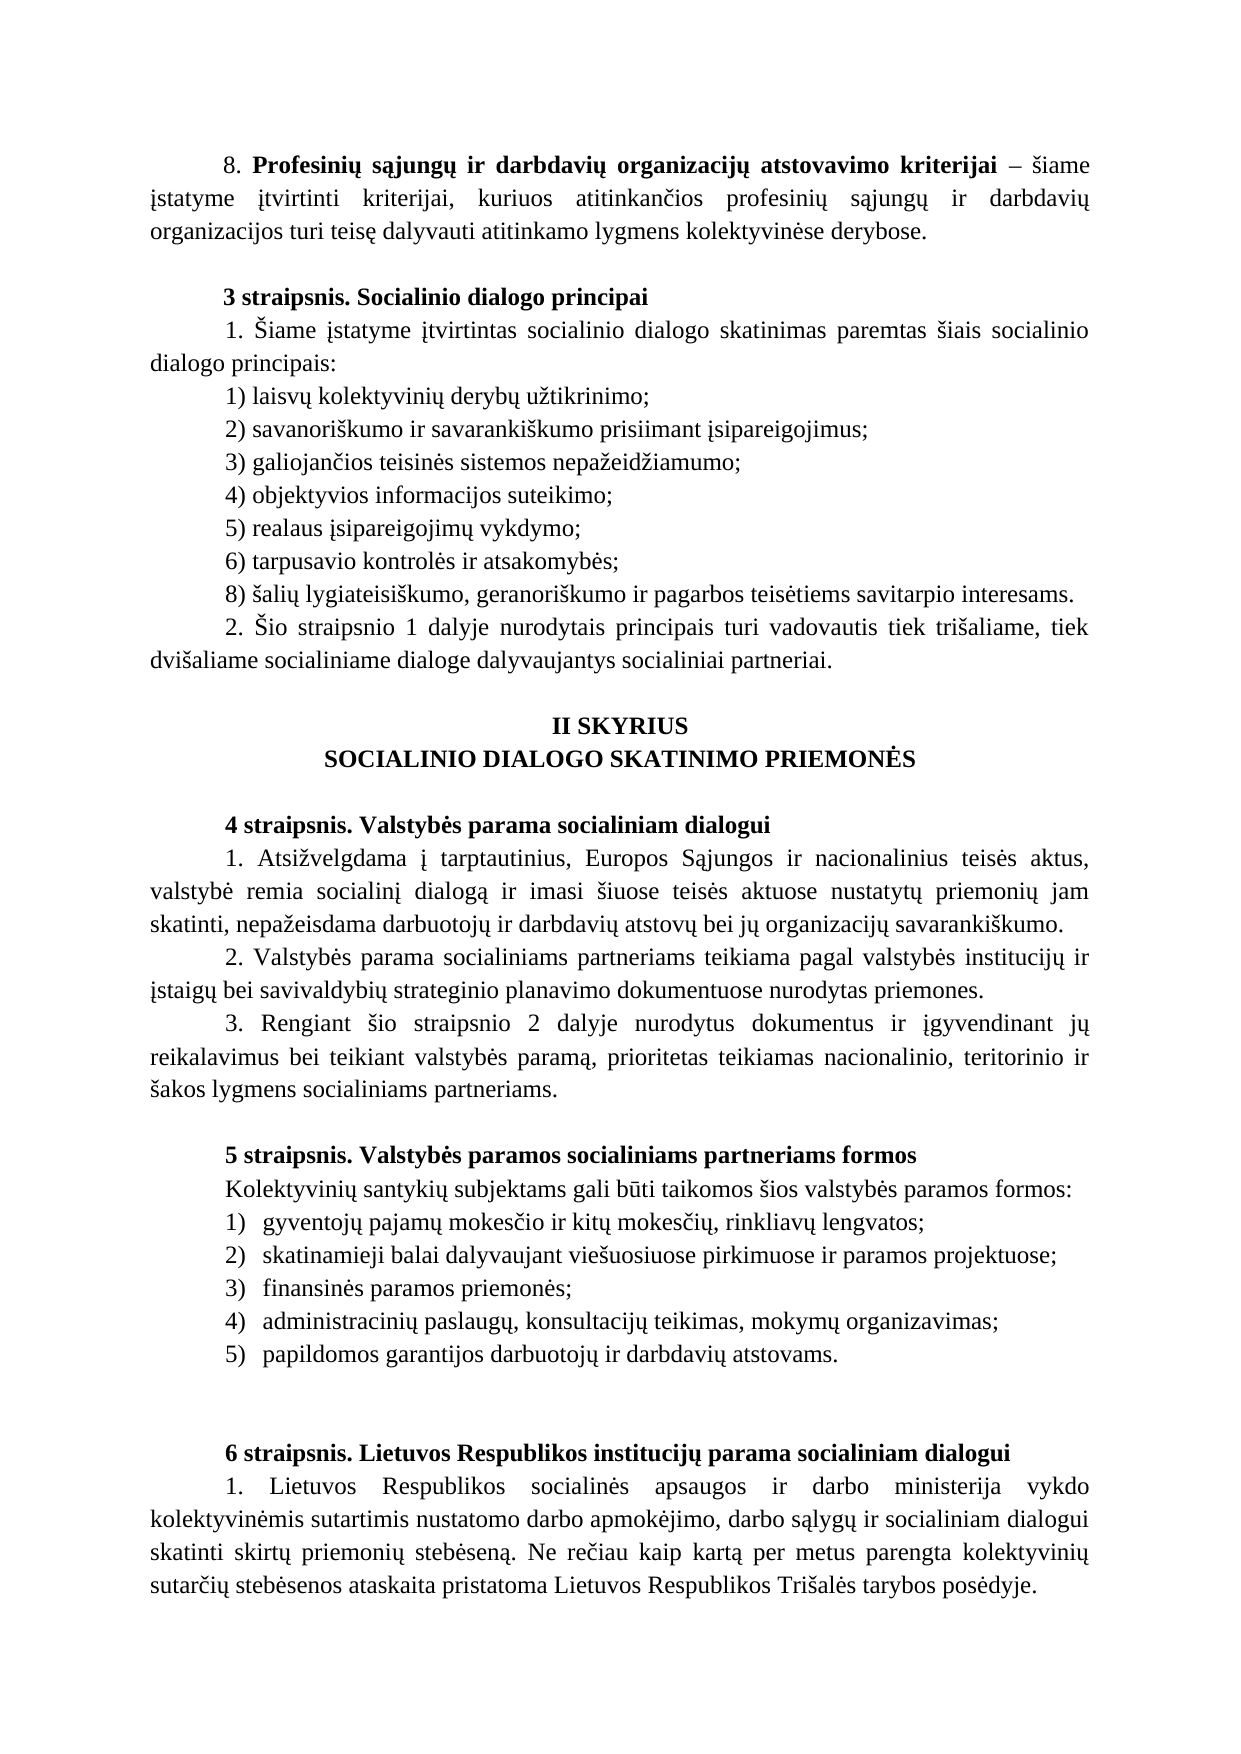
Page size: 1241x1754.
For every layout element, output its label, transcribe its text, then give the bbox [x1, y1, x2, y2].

text 3. Rengiant šio straipsnio 2 dalyje nurodytus dokumentus ir įgyvendinant jų reikalavimus bei teikiant valstybės paramą, prioritetas teikiamas nacionalinio, teritorinio ir šakos lygmens socialiniams partneriams. [150, 1008, 1090, 1103]
list administracinių paslaugų, konsultacijų teikimas, mokymų organizavimas; [225, 1306, 1090, 1334]
list skatinamieji balai dalyvaujant viešuosiuose pirkimuose ir paramos projektuose; [225, 1240, 1090, 1268]
text 1. Atsižvelgdama į tarptautinius, Europos Sąjungos ir nacionalinius teisės aktus, valstybė remia socialinį dialogą ir imasi šiuose teisės aktuose nustatytų priemonių jam skatinti, nepažeisdama darbuotojų ir darbdavių atstovų bei jų organizacijų savarankiškumo. [150, 843, 1090, 938]
text 2. Šio straipsnio 1 dalyje nurodytais principais turi vadovautis tiek trišaliame, tiek dvišaliame socialiniame dialoge dalyvaujantys socialiniai partneriai. [150, 612, 1090, 674]
text SOCIALINIO DIALOGO SKATINIMO PRIEMONĖS [150, 744, 1090, 773]
text 2. Valstybės parama socialiniams partneriams teikiama pagal valstybės institucijų ir įstaigų bei savivaldybių strateginio planavimo dokumentuose nurodytas priemones. [150, 942, 1090, 1004]
text 6 straipsnis. Lietuvos Respublikos institucijų parama socialiniam dialogui [150, 1438, 1090, 1467]
text 3) galiojančios teisinės sistemos nepažeidžiamumo; [150, 447, 1090, 476]
text 1. Lietuvos Respublikos socialinės apsaugos ir darbo ministerija vykdo kolektyvinėmis sutartimis nustatomo darbo apmokėjimo, darbo sąlygų ir socialiniam dialogui skatinti skirtų priemonių stebėseną. Ne rečiau kaip kartą per metus parengta kolektyvinių sutarčių stebėsenos ataskaita pristatoma Lietuvos Respublikos Trišalės tarybos posėdyje. [150, 1471, 1090, 1599]
text II SKYRIUS [150, 711, 1090, 740]
text 1) laisvų kolektyvinių derybų užtikrinimo; [150, 381, 1090, 410]
list finansinės paramos priemonės; [225, 1273, 1090, 1301]
text Kolektyvinių santykių subjektams gali būti taikomos šios valstybės paramos formos: [150, 1174, 1090, 1202]
text 1. Šiame įstatyme įtvirtintas socialinio dialogo skatinimas paremtas šiais socialinio dialogo principais: [150, 315, 1090, 377]
list papildomos garantijos darbuotojų ir darbdavių atstovams. [225, 1339, 1090, 1367]
text 2) savanoriškumo ir savarankiškumo prisiimant įsipareigojimus; [150, 414, 1090, 443]
text 6) tarpusavio kontrolės ir atsakomybės; [150, 546, 1090, 575]
text 4 straipsnis. Valstybės parama socialiniam dialogui [150, 810, 1090, 839]
text 5 straipsnis. Valstybės paramos socialiniams partneriams formos [150, 1141, 1090, 1169]
text 4) objektyvios informacijos suteikimo; [150, 480, 1090, 509]
text 8. Profesinių sąjungų ir darbdavių organizacijų atstovavimo kriterijai – šiame įstatyme įtvirtinti kriterijai, kuriuos atitinkančios profesinių sąjungų ir darbdavių organizacijos turi teisę dalyvauti atitinkamo lygmens kolektyvinėse derybose. [150, 150, 1090, 245]
list gyventojų pajamų mokesčio ir kitų mokesčių, rinkliavų lengvatos; [225, 1207, 1090, 1235]
text 8) šalių lygiateisiškumo, geranoriškumo ir pagarbos teisėtiems savitarpio interesams. [150, 579, 1090, 608]
text 5) realaus įsipareigojimų vykdymo; [150, 513, 1090, 542]
text 3 straipsnis. Socialinio dialogo principai [150, 282, 1090, 311]
